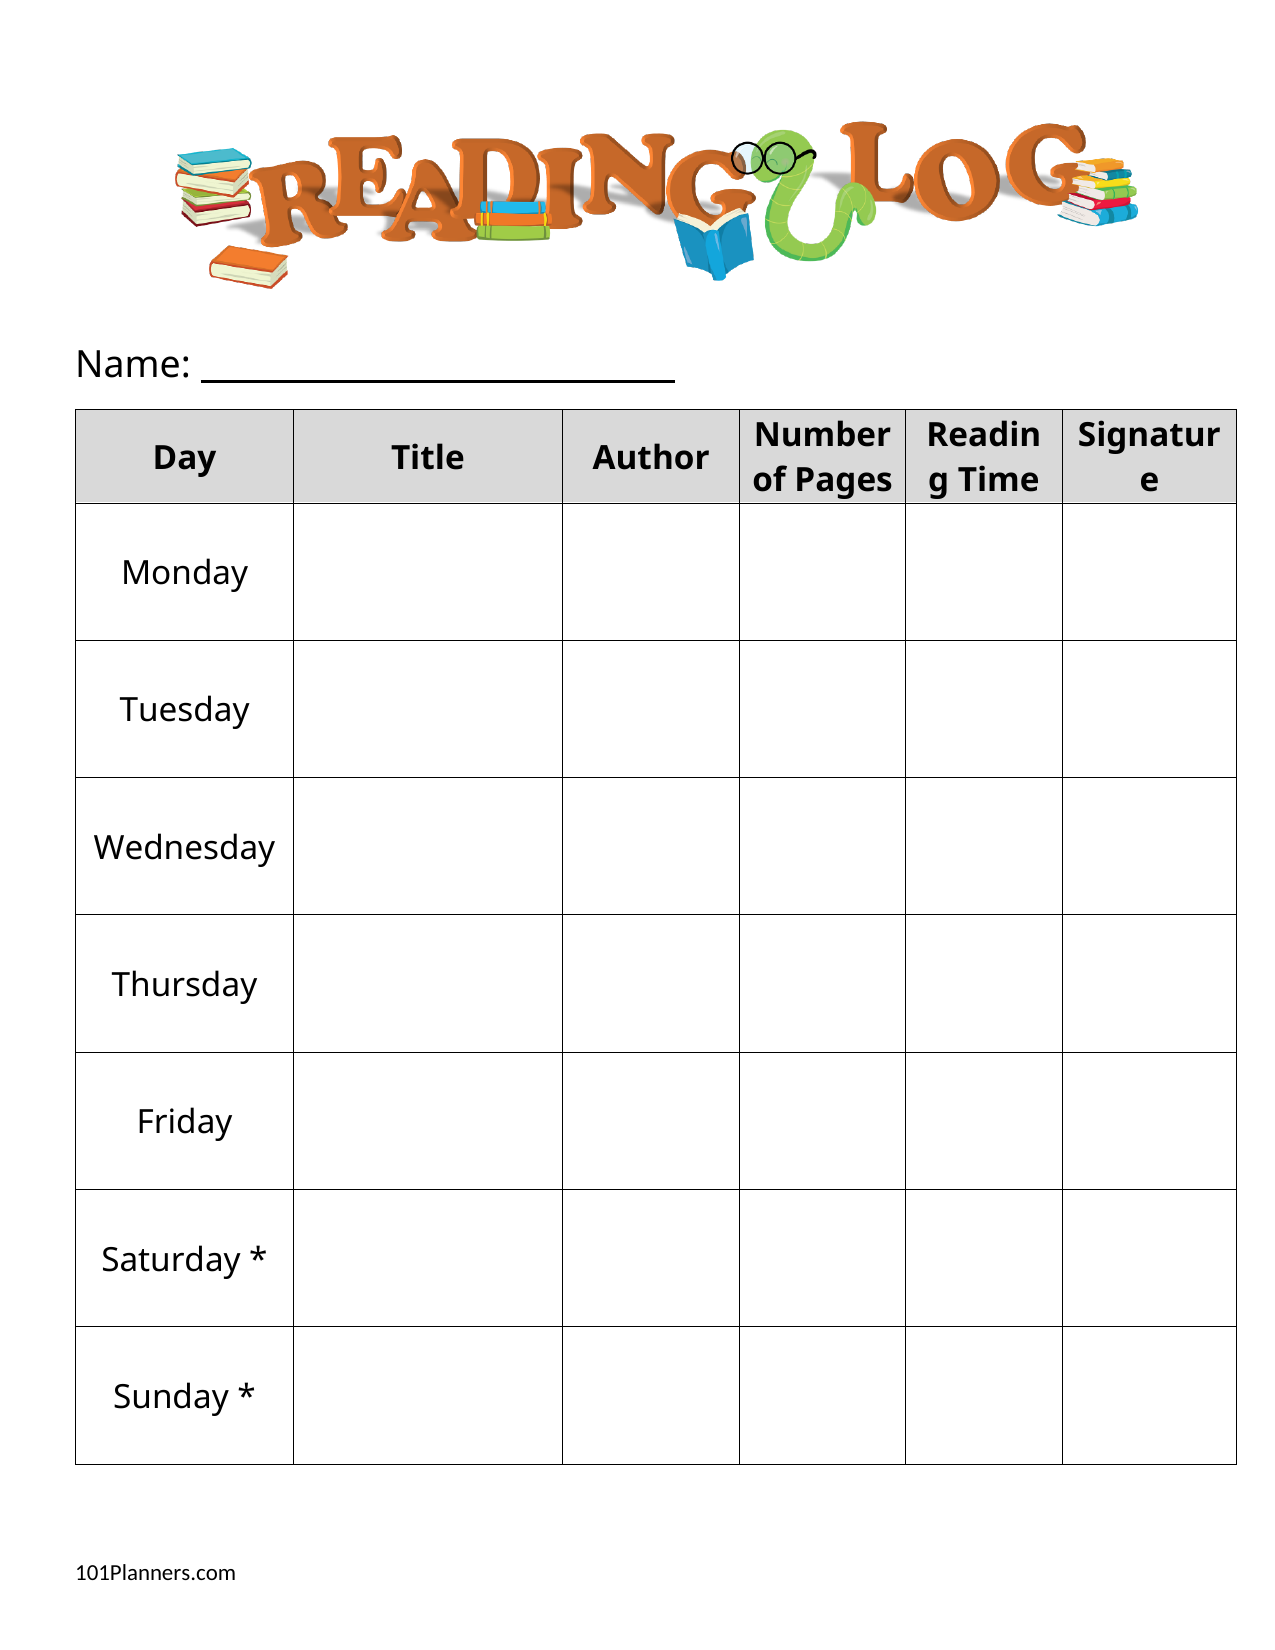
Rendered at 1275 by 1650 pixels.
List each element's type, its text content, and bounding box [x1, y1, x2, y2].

table_header Title [294, 410, 562, 502]
table_cell [563, 1190, 739, 1326]
table_cell [906, 915, 1062, 1052]
table_header Signature [1063, 410, 1236, 502]
table_cell [740, 1327, 905, 1463]
table_cell [740, 1053, 905, 1189]
table_cell [906, 1053, 1062, 1189]
table_cell [1063, 1327, 1236, 1463]
table_cell [1063, 778, 1236, 914]
table_cell [1063, 504, 1236, 640]
table_cell Saturday * [76, 1190, 293, 1326]
table_cell [1063, 1190, 1236, 1326]
table_cell [294, 641, 562, 777]
table_cell [563, 915, 739, 1052]
table_cell [294, 1327, 562, 1463]
table_cell [906, 1190, 1062, 1326]
table_cell [906, 778, 1062, 914]
table_cell [563, 1053, 739, 1189]
table_cell [294, 778, 562, 914]
table_cell [563, 504, 739, 640]
table_header Day [76, 410, 293, 502]
table_header Number of Pages [740, 410, 905, 502]
table_cell Sunday * [76, 1327, 293, 1463]
text Name: [75, 337, 1200, 388]
table_cell [1063, 1053, 1236, 1189]
table_cell Wednesday [76, 778, 293, 914]
table_cell Thursday [76, 915, 293, 1052]
table_cell [906, 1327, 1062, 1463]
table_cell [563, 641, 739, 777]
table_cell [294, 915, 562, 1052]
table_cell Tuesday [76, 641, 293, 777]
table_cell [563, 778, 739, 914]
table_cell [563, 1327, 739, 1463]
table_cell [906, 504, 1062, 640]
table_cell [1063, 641, 1236, 777]
table_header Author [563, 410, 739, 502]
table_cell [294, 504, 562, 640]
table_cell [740, 641, 905, 777]
table_cell [740, 504, 905, 640]
picture [171, 115, 1139, 291]
table_cell Friday [76, 1053, 293, 1189]
table_header Reading Time [906, 410, 1062, 502]
table_cell Monday [76, 504, 293, 640]
table_cell [740, 915, 905, 1052]
table_cell [294, 1053, 562, 1189]
table_cell [294, 1190, 562, 1326]
table_cell [1063, 915, 1236, 1052]
table_cell [906, 641, 1062, 777]
table_cell [740, 778, 905, 914]
table_cell [740, 1190, 905, 1326]
